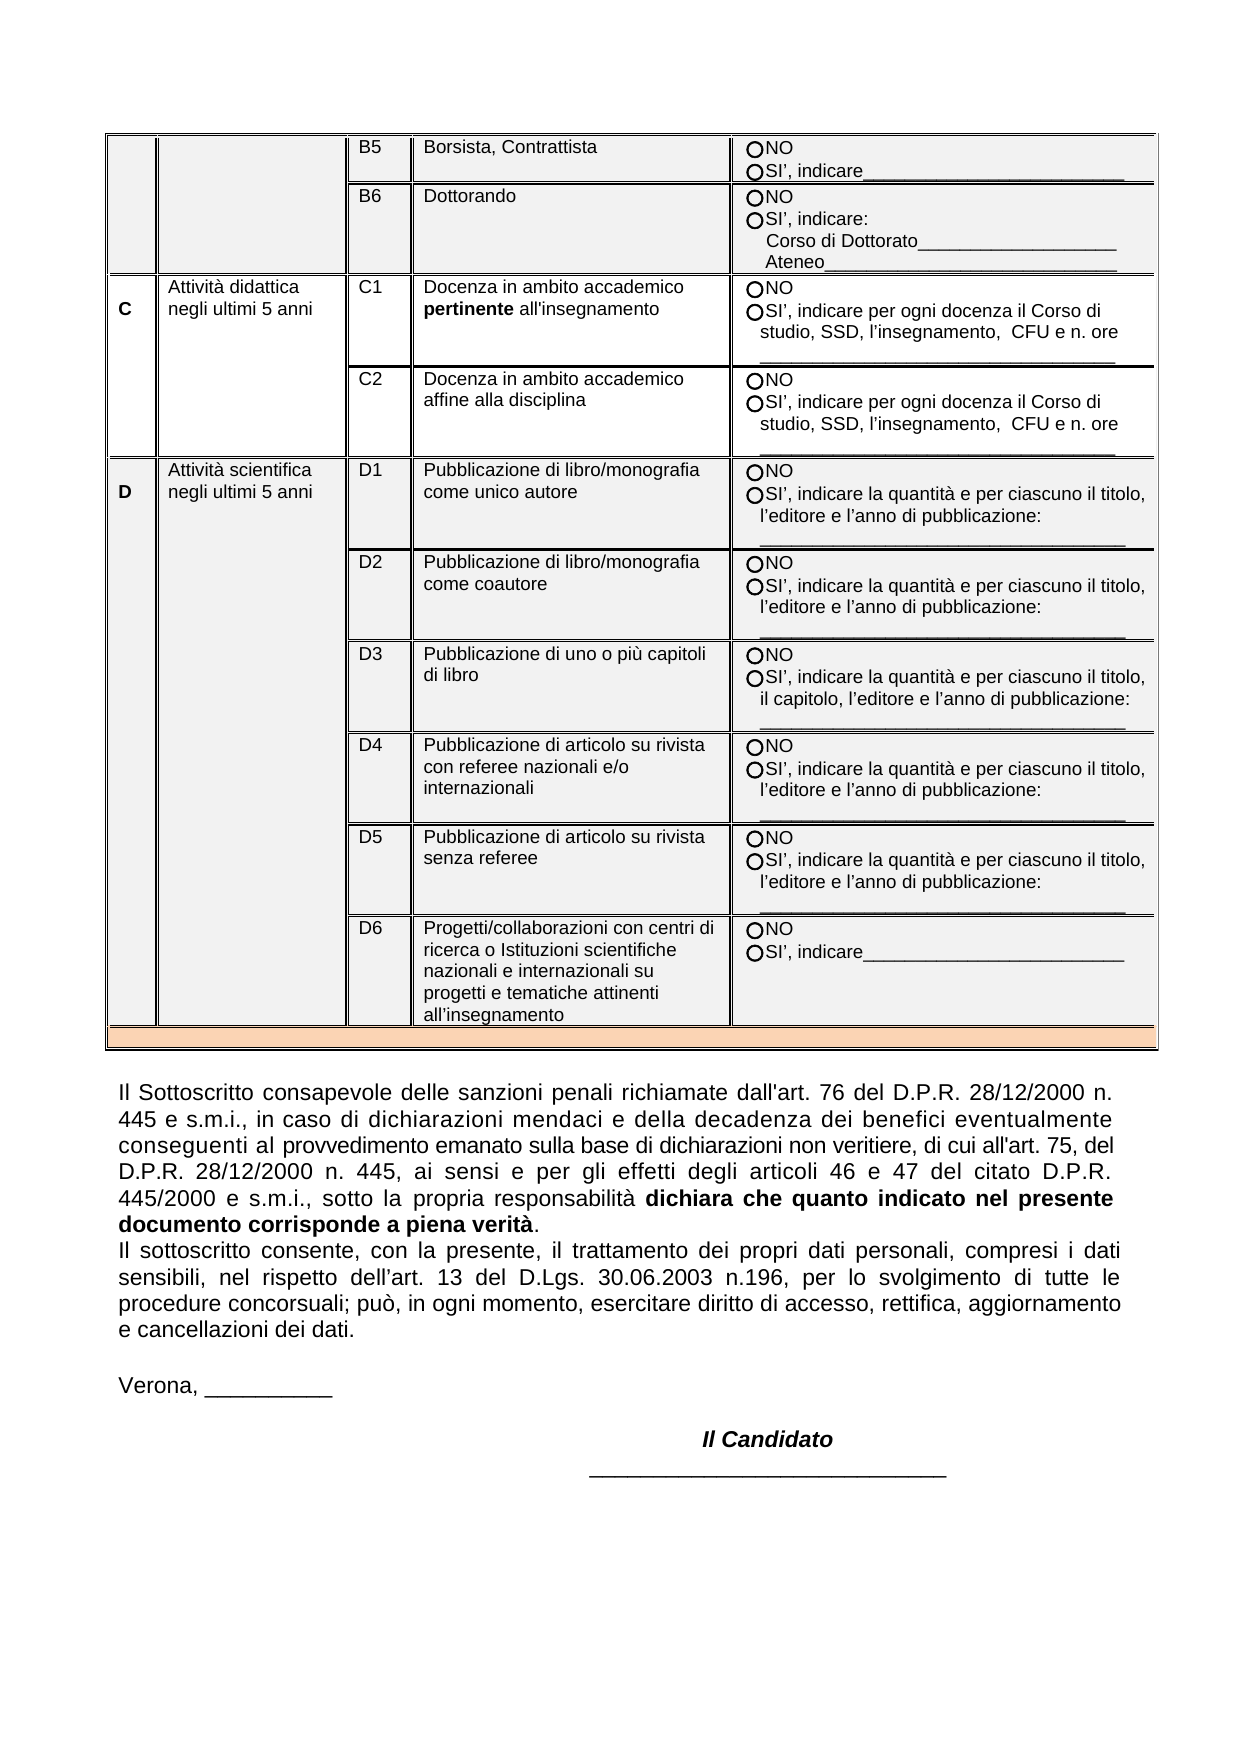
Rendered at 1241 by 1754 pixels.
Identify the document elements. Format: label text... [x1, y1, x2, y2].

text Il sottoscritto consente, con la presente, il trattamento dei propri dati personali, compresi i dati sensibili, nel rispetto dell’art. 13 del D.Lgs. 30.06.2003 n.196, per lo svolgimento di tutte le procedure concorsuali; può, in ogni momento, esercitare diritto di accesso, rettifica, aggiornamento e cancellazioni dei dati. [118, 1237, 1122, 1343]
table_cell Pubblicazione di articolo su rivista senza referee [414, 826, 729, 914]
table_cell ⃝ NO ⃝ SI’, indicare la quantità e per ciascuno il titolo, l’editore e l’anno di pubblicazione: ___________________________________ [733, 731, 1156, 822]
text ____________________________ [339, 1452, 1122, 1479]
table_cell ⃝ NO ⃝ SI’, indicare: Corso di Dottorato___________________ Ateneo____________________________ [731, 181, 1157, 273]
table_cell ⃝ NO ⃝ SI’, indicare_________________________ [733, 914, 1156, 1025]
table_cell Docenza in ambito accademico affine alla disciplina [414, 368, 729, 456]
table_cell D4 [349, 734, 410, 822]
text Verona, __________ [118, 1372, 1122, 1398]
table_cell C1 [349, 276, 410, 364]
table_cell ⃝ NO ⃝ SI’, indicare per ogni docenza il Corso di studio, SSD, l’insegnamento, CFU e n. ore __________________________________ [733, 365, 1157, 456]
table_cell [108, 1025, 1156, 1047]
table_cell D1 [349, 459, 410, 548]
table_cell ⃝ NO ⃝ SI’, indicare la quantità e per ciascuno il titolo, l’editore e l’anno di pubblicazione: ___________________________________ [733, 456, 1156, 548]
table_cell D3 [349, 642, 410, 731]
table_cell B5 [347, 136, 412, 181]
table_cell C2 [349, 368, 410, 456]
table_cell D5 [349, 826, 410, 914]
table_cell ⃝ NO ⃝ SI’, indicare la quantità e per ciascuno il titolo, l’editore e l’anno di pubblicazione: ___________________________________ [733, 822, 1156, 914]
table_cell D2 [349, 551, 410, 639]
table_cell ⃝ NO ⃝ SI’, indicare per ogni docenza il Corso di studio, SSD, l’insegnamento, CFU e n. ore __________________________________ [733, 273, 1156, 364]
table_cell Attività didattica negli ultimi 5 anni [159, 276, 345, 456]
table_cell Dottorando [414, 185, 729, 273]
text Il Candidato [339, 1426, 1122, 1452]
table_cell ⃝ NO ⃝ SI’, indicare la quantità e per ciascuno il titolo, l’editore e l’anno di pubblicazione: ___________________________________ [733, 548, 1156, 639]
table_cell ⃝ NO ⃝ SI’, indicare la quantità e per ciascuno il titolo, il capitolo, l’editore e l’anno di pubblicazione: ___________________________________ [733, 639, 1156, 731]
table_cell Progetti/collaborazioni con centri di ricerca o Istituzioni scientifiche nazionali e internazionali su progetti e tematiche attinenti all’insegnamento [414, 917, 729, 1025]
table_cell D6 [349, 917, 410, 1025]
table_cell D [108, 456, 156, 1025]
table_cell Pubblicazione di uno o più capitoli di libro [414, 642, 729, 731]
table_cell C [108, 273, 156, 456]
table_cell ⃝ NO ⃝ SI’, indicare_________________________ [731, 133, 1157, 181]
text Il Sottoscritto consapevole delle sanzioni penali richiamate dall'art. 76 del D.P.R. 28/12/2000 n. 445 e s.m.i., in caso di dichiarazioni mendaci e della decadenza dei benefici eventualmente conseguenti al provvedimento emanato sulla base di dichiarazioni non veritiere, di cui all'art. 75, del D.P.R. 28/12/2000 n. 445, ai sensi e per gli effetti degli articoli 46 e 47 del citato D.P.R. 445/2000 e s.m.i., sotto la propria responsabilità dichiara che quanto indicato nel presente documento corrisponde a piena verità. [118, 1079, 1114, 1237]
table_cell Docenza in ambito accademico pertinente all'insegnamento [414, 276, 729, 364]
table_cell Attività scientifica negli ultimi 5 anni [159, 459, 345, 1025]
table_cell Pubblicazione di articolo su rivista con referee nazionali e/o internazionali [414, 734, 729, 822]
table_cell Pubblicazione di libro/monografia come unico autore [414, 459, 729, 548]
table_cell B6 [349, 185, 410, 273]
table_cell Borsista, Contrattista [412, 136, 731, 181]
table_cell Pubblicazione di libro/monografia come coautore [414, 551, 729, 639]
